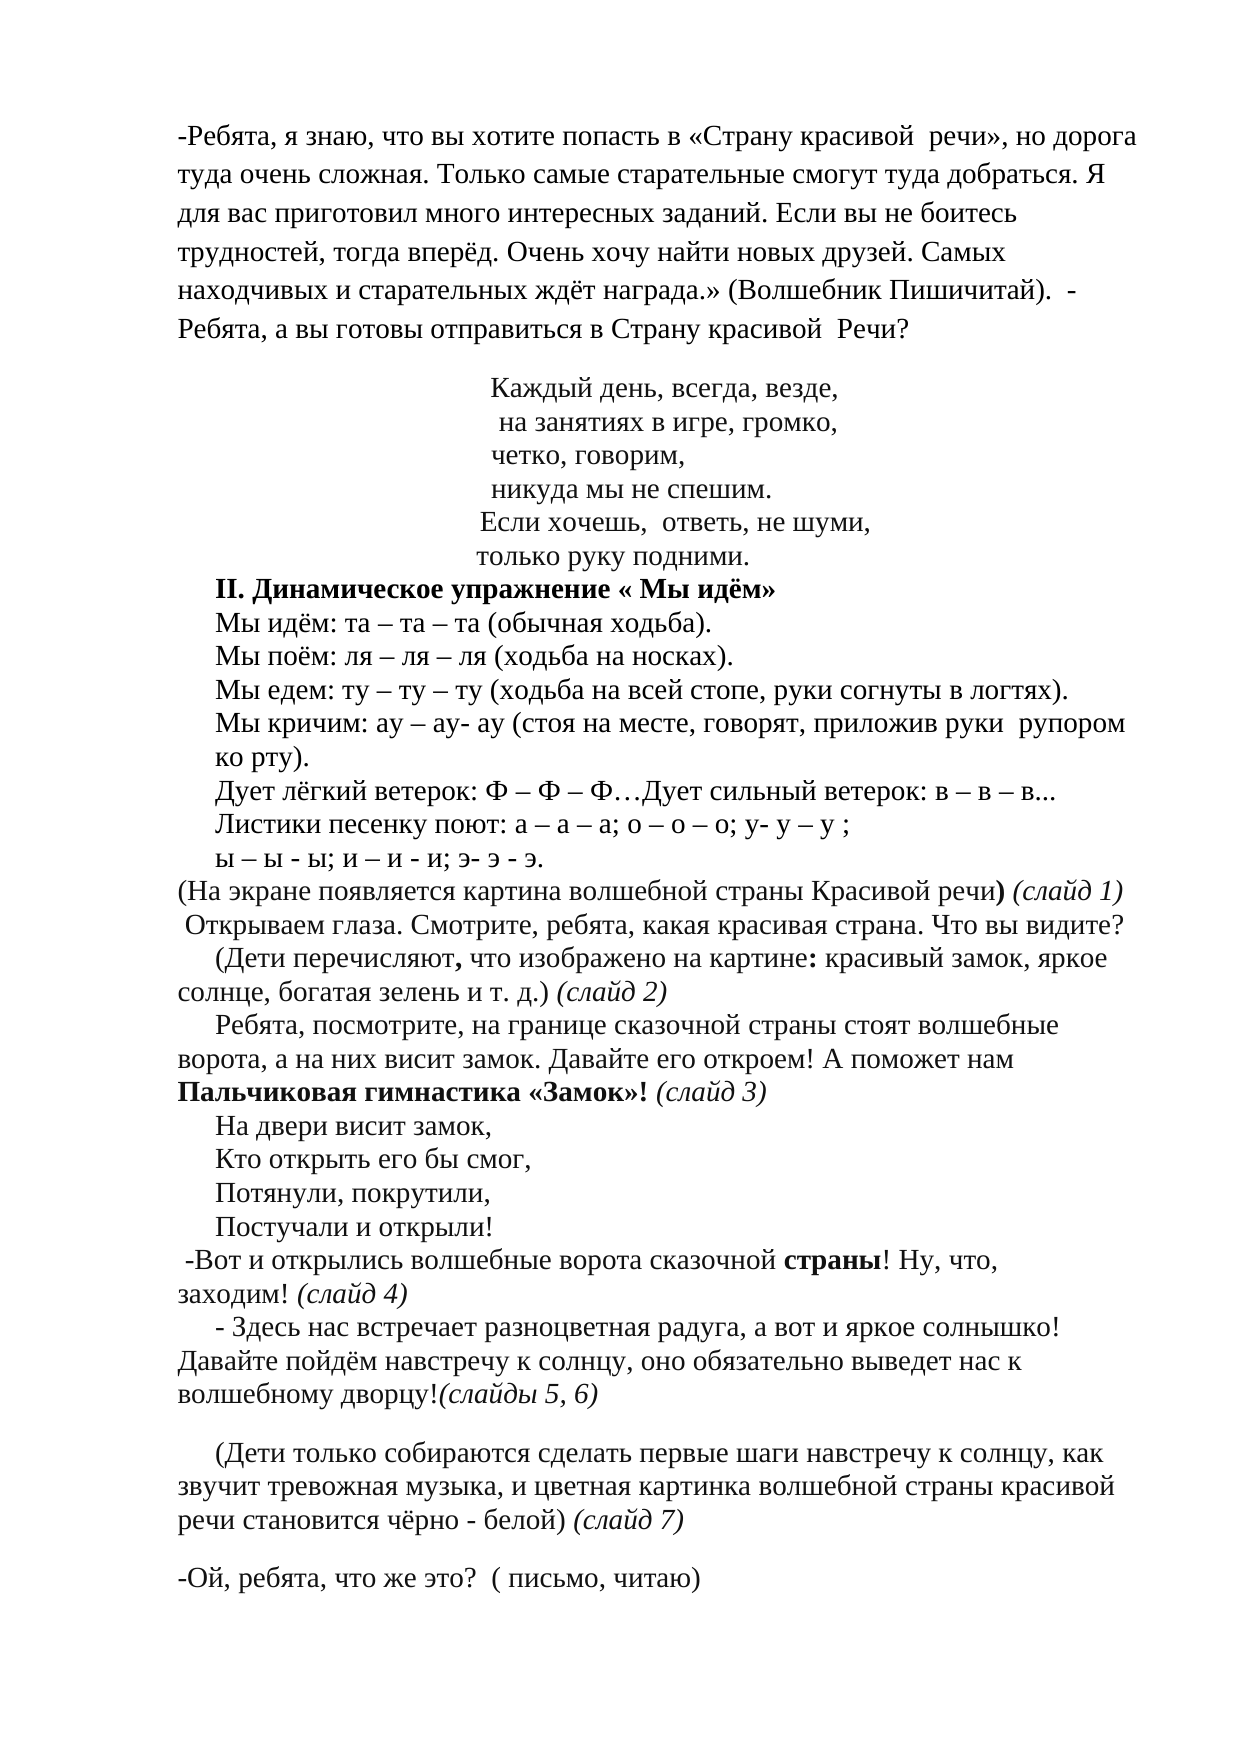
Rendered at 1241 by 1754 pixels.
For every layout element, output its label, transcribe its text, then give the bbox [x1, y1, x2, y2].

text на занятиях в игре, громко, [177, 404, 1152, 437]
text только руку подними. [177, 538, 1152, 571]
text Мы поём: ля – ля – ля (ходьба на носках). [215, 638, 1152, 672]
text Мы едем: ту – ту – ту (ходьба на всей стопе, руки согнуты в логтях). [215, 672, 1152, 706]
text четко, говорим, [177, 437, 1152, 471]
text II. Динамическое упражнение « Мы идём» [215, 571, 1152, 605]
text Кто открыть его бы смог, [177, 1142, 1152, 1175]
text Потянули, покрутили, [177, 1175, 1152, 1209]
text -Ребята, я знаю, что вы хотите попасть в «Страну красивой речи», но дорога туда очень сложная. Только самые старательные смогут туда добраться. Я для вас приготовил много интересных заданий. Если вы не боитесь трудностей, тогда вперёд. Очень хочу найти новых друзей. Самых находчивых и старательных ждёт награда.» (Волшебник Пишичитай). -Ребята, а вы готовы отправиться в Страну красивой Речи? [177, 118, 1152, 344]
text -Ой, ребята, что же это? ( письмо, читаю) [177, 1561, 1152, 1594]
text Если хочешь, ответь, не шуми, [177, 504, 1152, 538]
text ы – ы - ы; и – и - и; э- э - э. [215, 840, 1152, 873]
text Открываем глаза. Смотрите, ребята, какая красивая страна. Что вы видите? [177, 907, 1152, 940]
text -Вот и открылись волшебные ворота сказочной страны! Ну, что, заходим! (слайд 4) [177, 1242, 1152, 1309]
text - Здесь нас встречает разноцветная радуга, а вот и яркое солнышко! Давайте пойдём навстречу к солнцу, оно обязательно выведет нас к волшебному дворцу!(слайды 5, 6) [177, 1309, 1152, 1410]
text Дует лёгкий ветерок: Ф – Ф – Ф…Дует сильный ветерок: в – в – в... Листики песенку поют: а – а – а; о – о – о; у- у – у ; [215, 773, 1152, 840]
text (Дети только собираются сделать первые шаги навстречу к солнцу, как звучит тревожная музыка, и цветная картинка волшебной страны красивой речи становится чёрно - белой) (слайд 7) [177, 1435, 1152, 1536]
text Мы идём: та – та – та (обычная ходьба). [215, 605, 1152, 638]
text Мы кричим: ау – ау- ау (стоя на месте, говорят, приложив руки рупором ко рту). [215, 706, 1152, 773]
text (На экране появляется картина волшебной страны Красивой речи) (слайд 1) [177, 873, 1152, 907]
text никуда мы не спешим. [177, 471, 1152, 504]
text (Дети перечисляют, что изображено на картине: красивый замок, яркое солнце, богатая зелень и т. д.) (слайд 2) [177, 940, 1152, 1007]
text Постучали и открыли! [177, 1209, 1152, 1242]
text Каждый день, всегда, везде, [177, 370, 1152, 404]
text Ребята, посмотрите, на границе сказочной страны стоят волшебные ворота, а на них висит замок. Давайте его откроем! А поможет нам Пальчиковая гимнастика «Замок»! (слайд 3) [177, 1007, 1152, 1108]
text На двери висит замок, [177, 1108, 1152, 1142]
